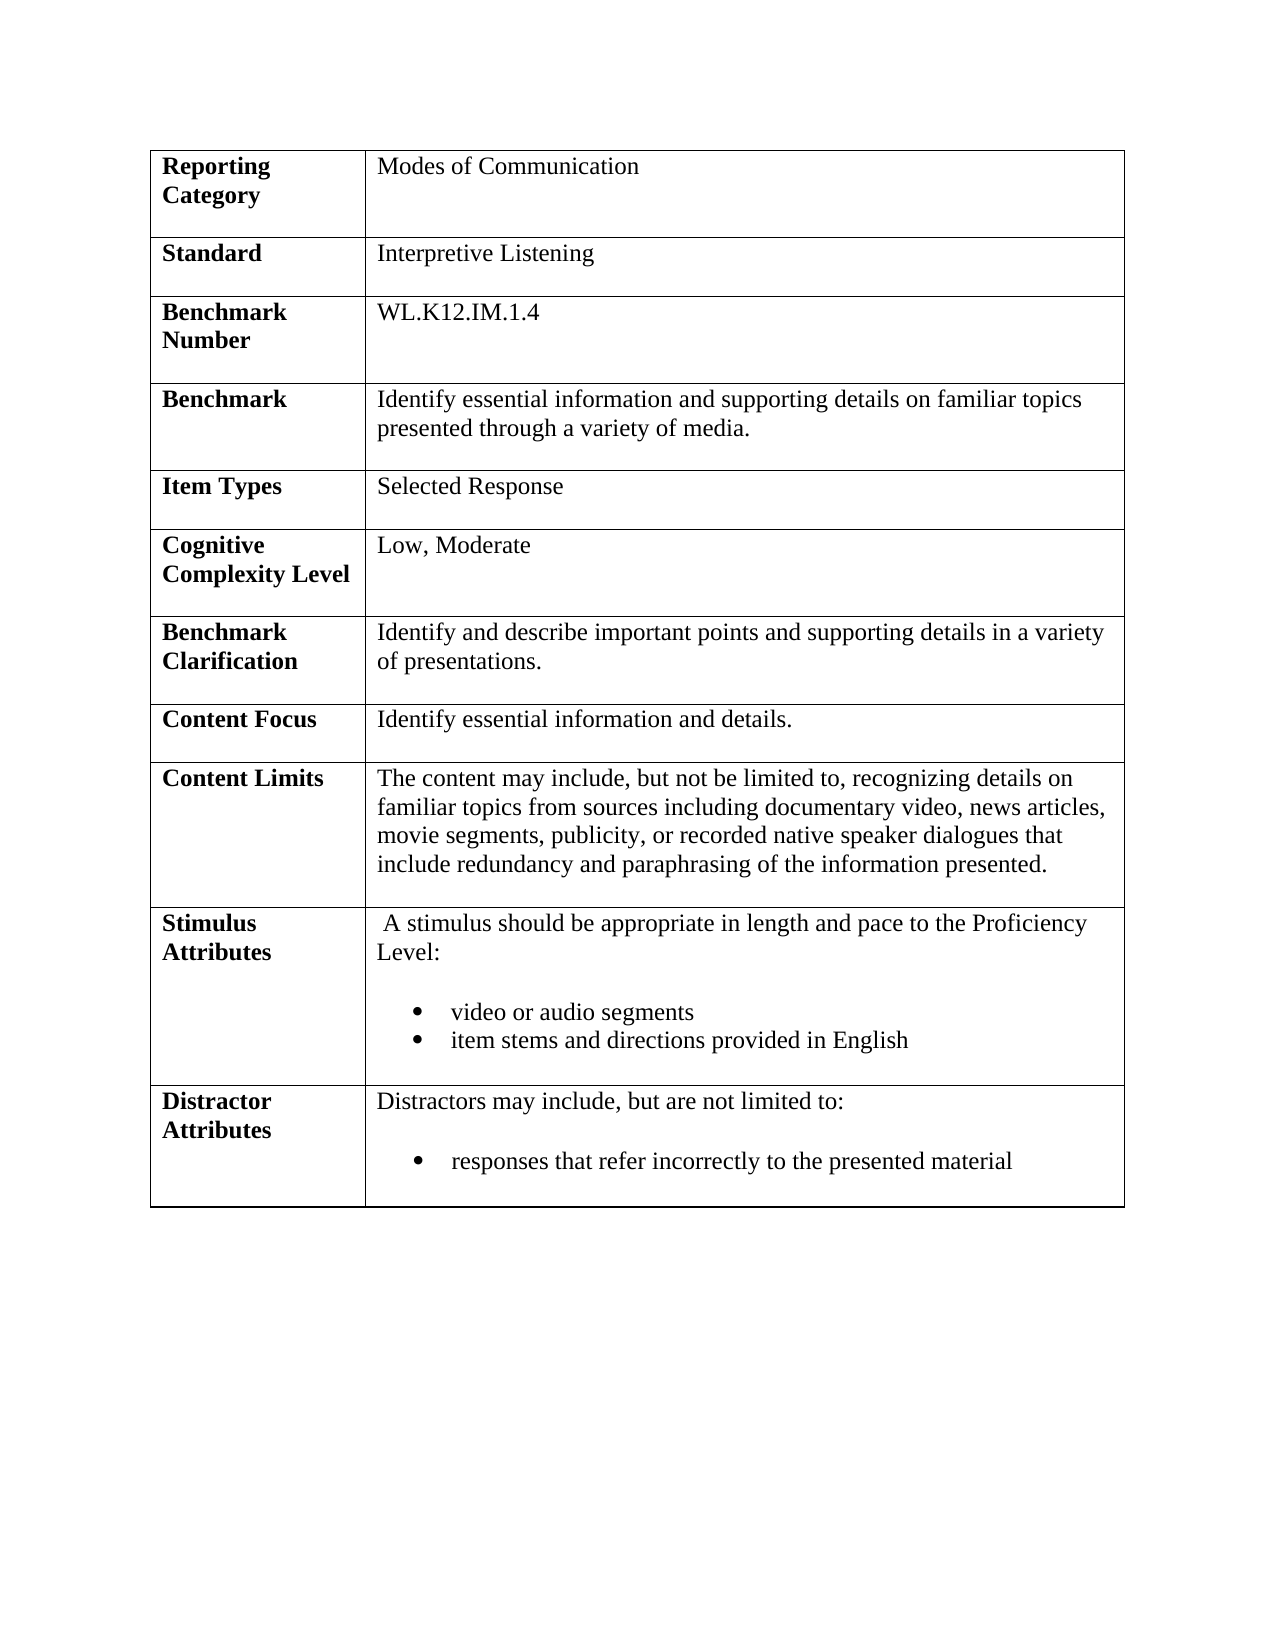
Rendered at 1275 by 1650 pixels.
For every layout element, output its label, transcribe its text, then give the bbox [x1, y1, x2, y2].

table_cell Benchmark [151, 384, 365, 470]
table_cell Content Focus [151, 705, 365, 762]
table_header Reporting Category [151, 151, 365, 237]
table_cell Standard [151, 238, 365, 296]
table_cell Cognitive Complexity Level [151, 530, 365, 616]
table_cell Distractor Attributes [151, 1086, 365, 1206]
table_cell Identify essential information and details. [366, 705, 1124, 762]
table_cell Content Limits [151, 763, 365, 907]
table_cell Stimulus Attributes [151, 908, 365, 1085]
table_cell WL.K12.IM.1.4 [366, 297, 1124, 383]
table_cell Benchmark Clarification [151, 617, 365, 703]
table_cell A stimulus should be appropriate in length and pace to the Proficiency Level: video or audio segments item stems and directions provided in English [366, 908, 1124, 1085]
table_cell Selected Response [366, 471, 1124, 529]
table_cell Distractors may include, but are not limited to: responses that refer incorrectly to the presented material [366, 1086, 1124, 1206]
table_cell The content may include, but not be limited to, recognizing details on familiar topics from sources including documentary video, news articles, movie segments, publicity, or recorded native speaker dialogues that include redundancy and paraphrasing of the information presented. [366, 763, 1124, 907]
table_header Modes of Communication [366, 151, 1124, 237]
table_cell Low, Moderate [366, 530, 1124, 616]
table_cell Benchmark Number [151, 297, 365, 383]
table_cell Identify essential information and supporting details on familiar topics presented through a variety of media. [366, 384, 1124, 470]
table_cell Interpretive Listening [366, 238, 1124, 296]
table_cell Item Types [151, 471, 365, 529]
table_cell Identify and describe important points and supporting details in a variety of presentations. [366, 617, 1124, 703]
